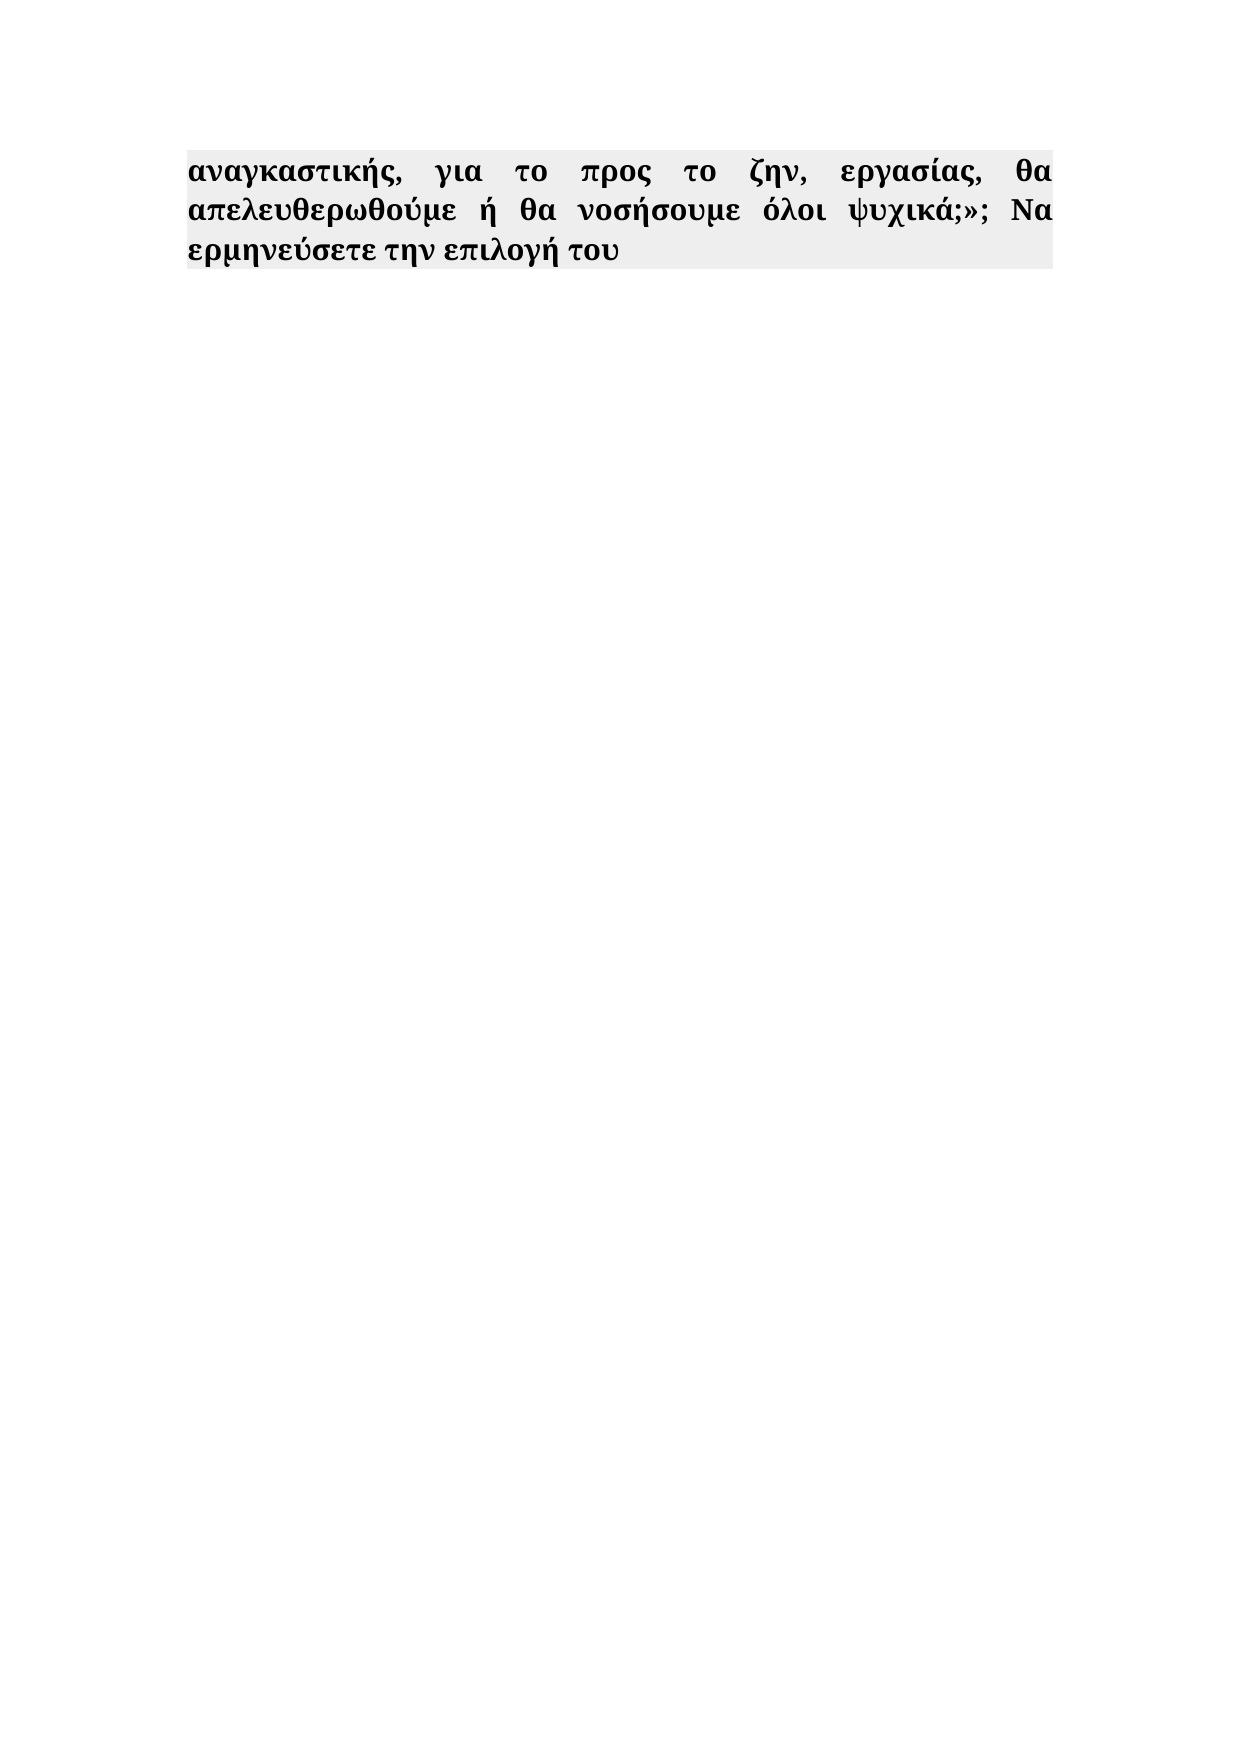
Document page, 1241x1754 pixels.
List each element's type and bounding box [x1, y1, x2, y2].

text [187, 150, 1053, 269]
